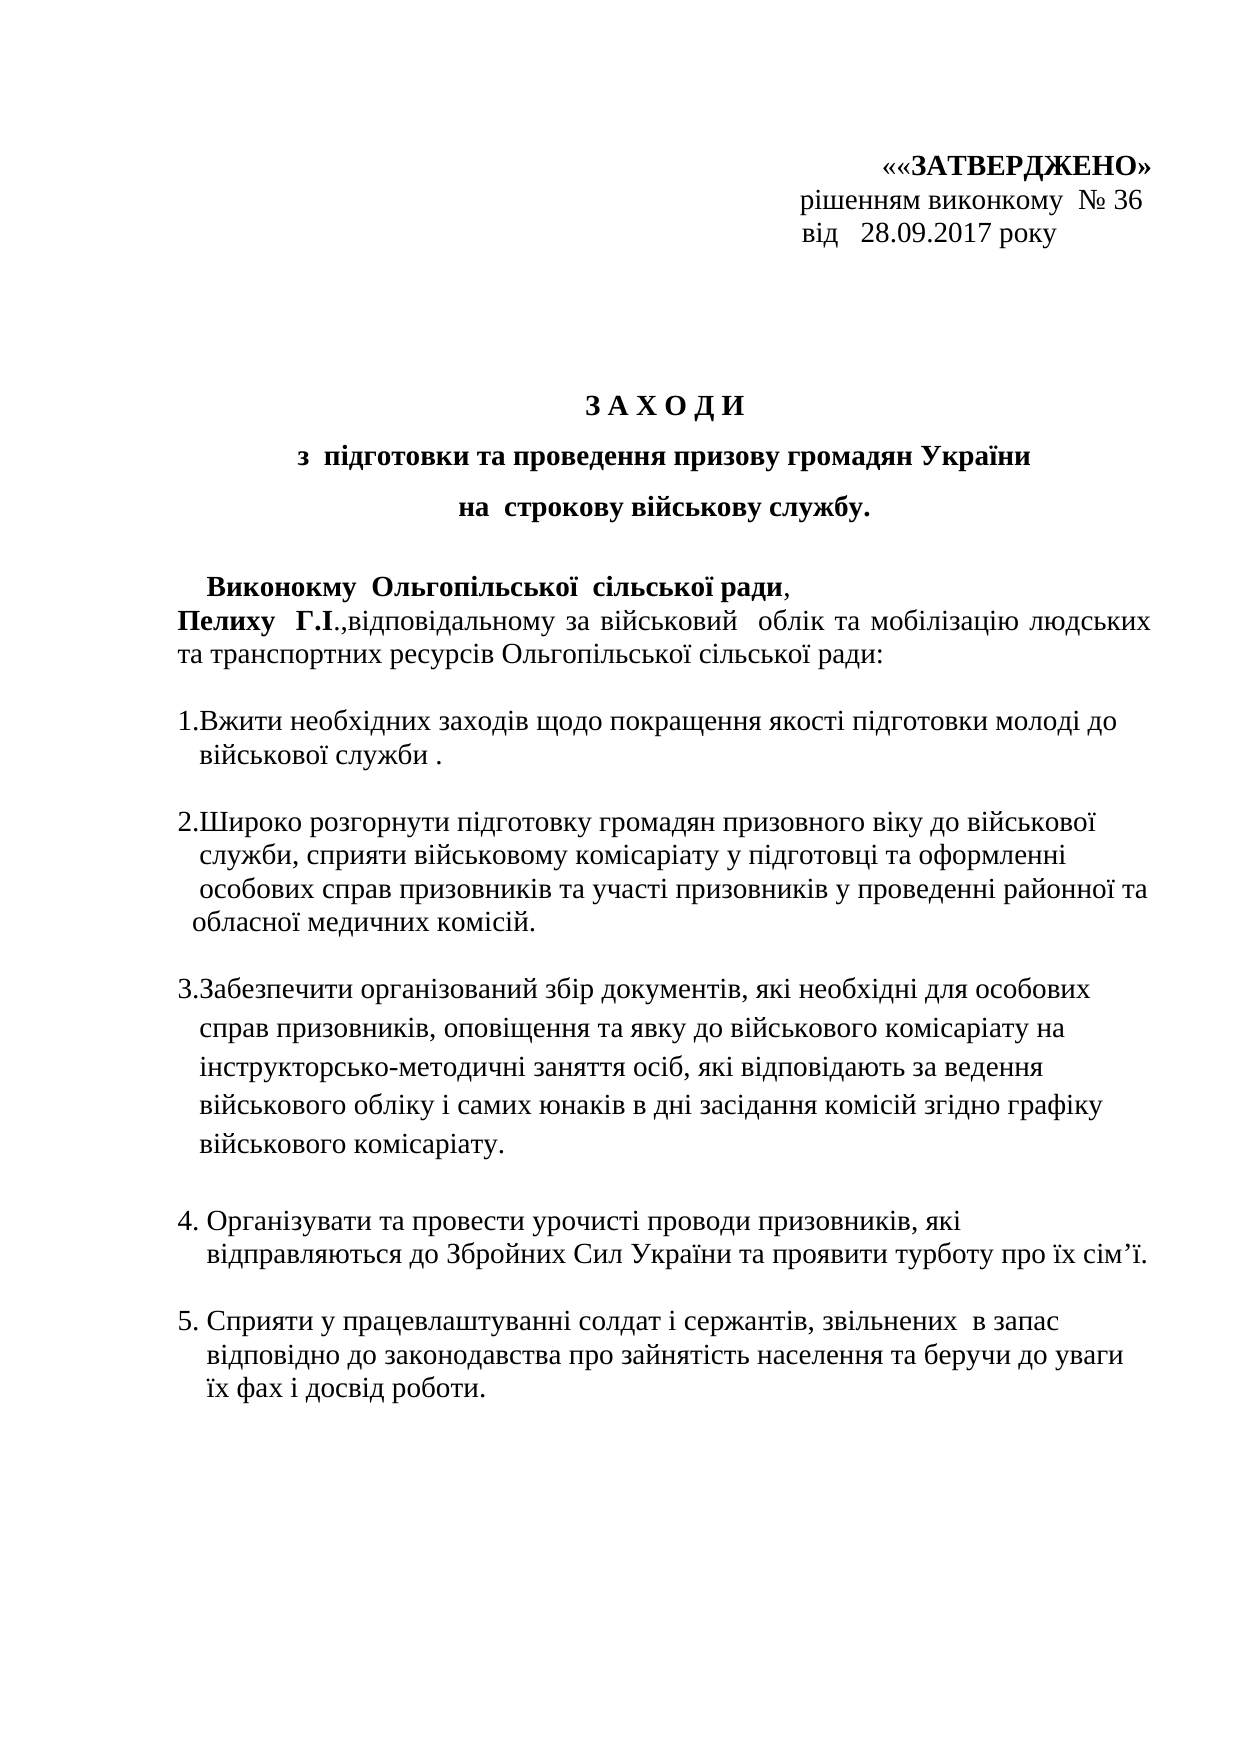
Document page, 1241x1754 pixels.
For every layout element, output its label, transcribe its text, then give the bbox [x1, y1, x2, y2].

list від 28.09.2017 року [333, 215, 1152, 249]
text військового обліку і самих юнаків в дні засідання комісій згідно графіку [177, 1087, 1152, 1121]
text їх фах і досвід роботи. [177, 1371, 1152, 1404]
text на строкову військову службу. [177, 489, 1152, 522]
text обласної медичних комісій. [177, 904, 1152, 938]
text ««ЗАТВЕРДЖЕНО» [295, 148, 1152, 182]
text особових справ призовників та участі призовників у проведенні районної та [177, 871, 1152, 904]
text відправляються до Збройних Сил України та проявити турботу про їх сім’ї. [177, 1236, 1152, 1270]
text з підготовки та проведення призову громадян України [177, 438, 1152, 472]
text Виконокму Ольгопільської сільської ради, [177, 569, 1152, 603]
text 5. Сприяти у працевлаштуванні солдат і сержантів, звільнених в запас [177, 1303, 1152, 1337]
text відповідно до законодавства про зайнятість населення та беручи до уваги [177, 1337, 1152, 1371]
text 3.Забезпечити організований збір документів, які необхідні для особових [177, 972, 1152, 1005]
text 2.Широко розгорнути підготовку громадян призовного віку до військової [177, 804, 1152, 837]
list рішенням виконкому № 36 [333, 182, 1152, 215]
text З А Х О Д И [177, 388, 1152, 422]
text 1.Вжити необхідних заходів щодо покращення якості підготовки молоді до [177, 703, 1152, 737]
text Пелиху Г.І.,відповідальному за військовий облік та мобілізацію людських та транспортних ресурсів Ольгопільської сільської ради: [177, 603, 1152, 670]
text інструкторсько-методичні заняття осіб, які відповідають за ведення [177, 1049, 1152, 1082]
text військової служби . [177, 737, 1152, 770]
text військового комісаріату. [177, 1126, 1152, 1159]
text справ призовників, оповіщення та явку до військового комісаріату на [177, 1010, 1152, 1044]
text служби, сприяти військовому комісаріату у підготовці та оформленні [177, 837, 1152, 871]
text 4. Організувати та провести урочисті проводи призовників, які [177, 1203, 1152, 1236]
